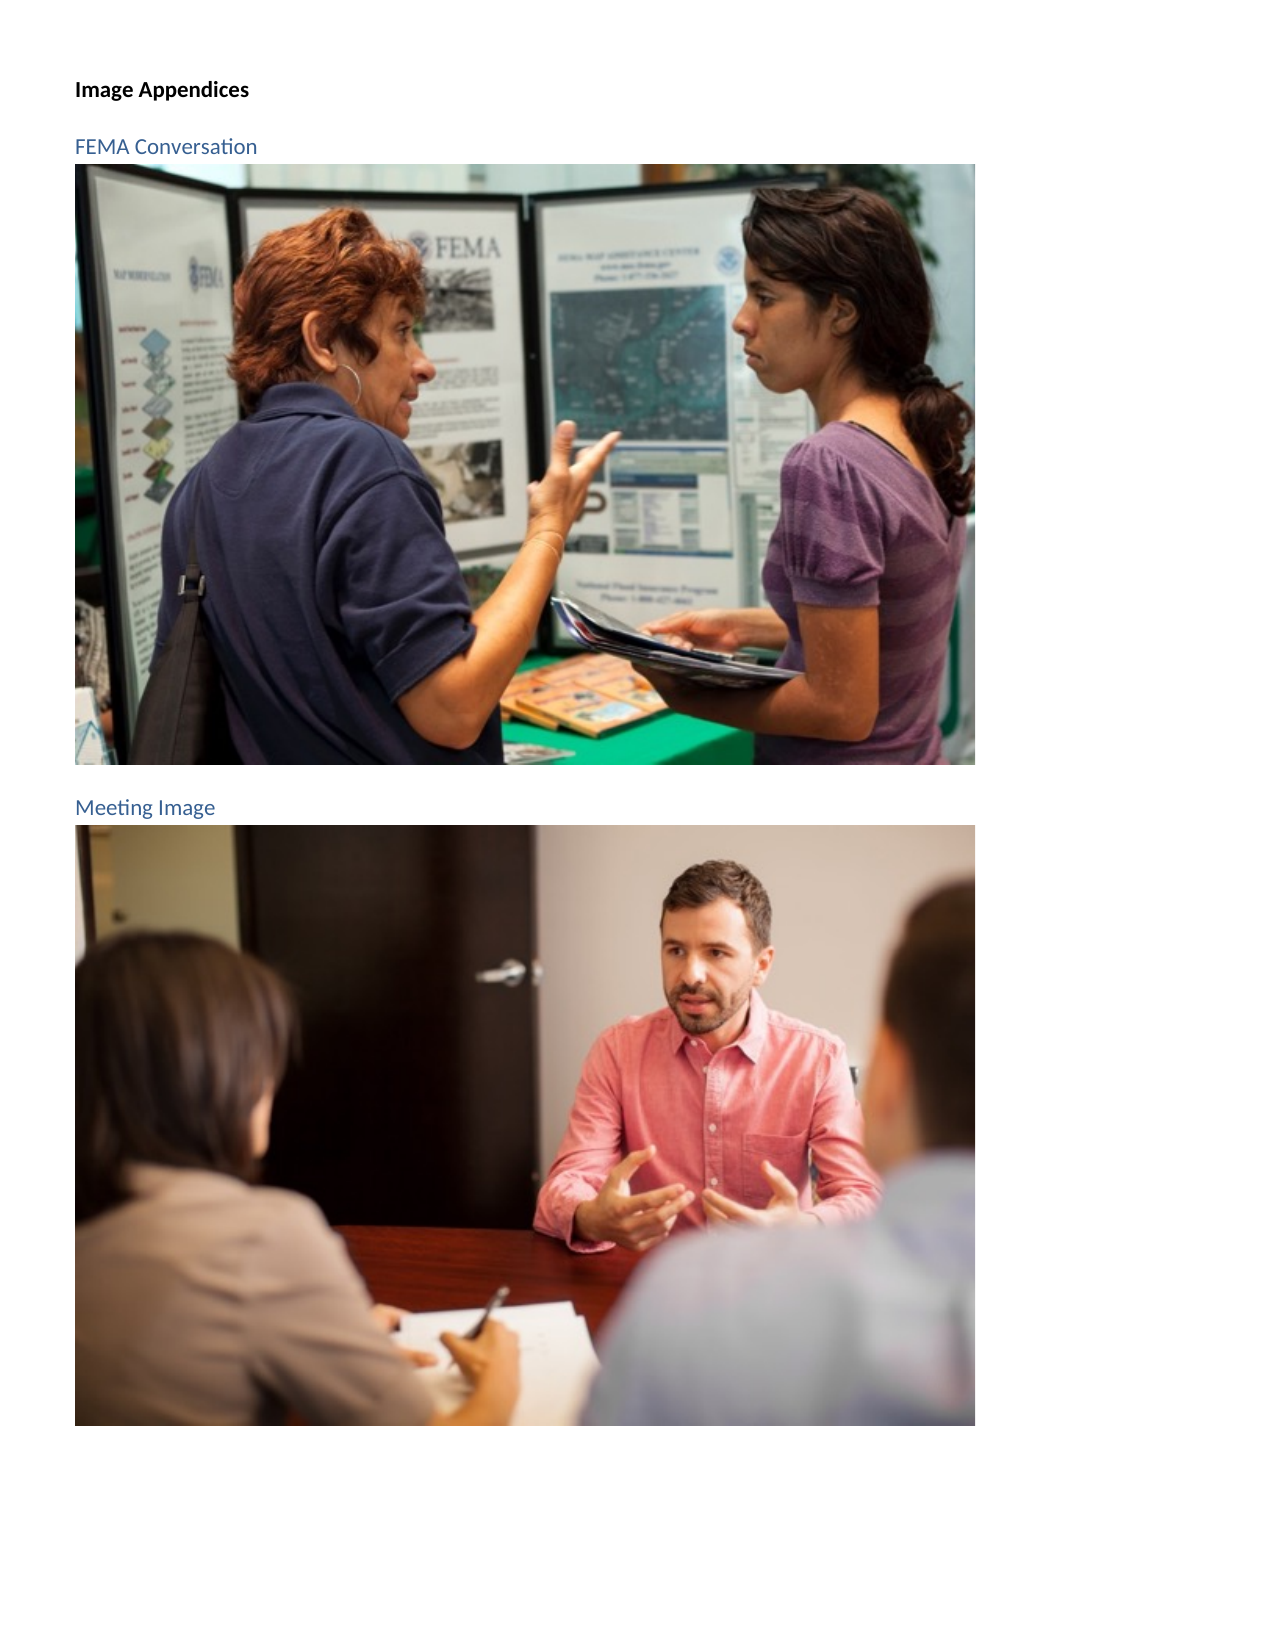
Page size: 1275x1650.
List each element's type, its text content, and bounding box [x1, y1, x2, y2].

subtitle Meeting Image [75, 793, 1200, 822]
picture [75, 825, 976, 1426]
text Image Appendices [75, 75, 1200, 103]
picture [75, 164, 976, 765]
subtitle FEMA Conversation [75, 132, 1200, 160]
